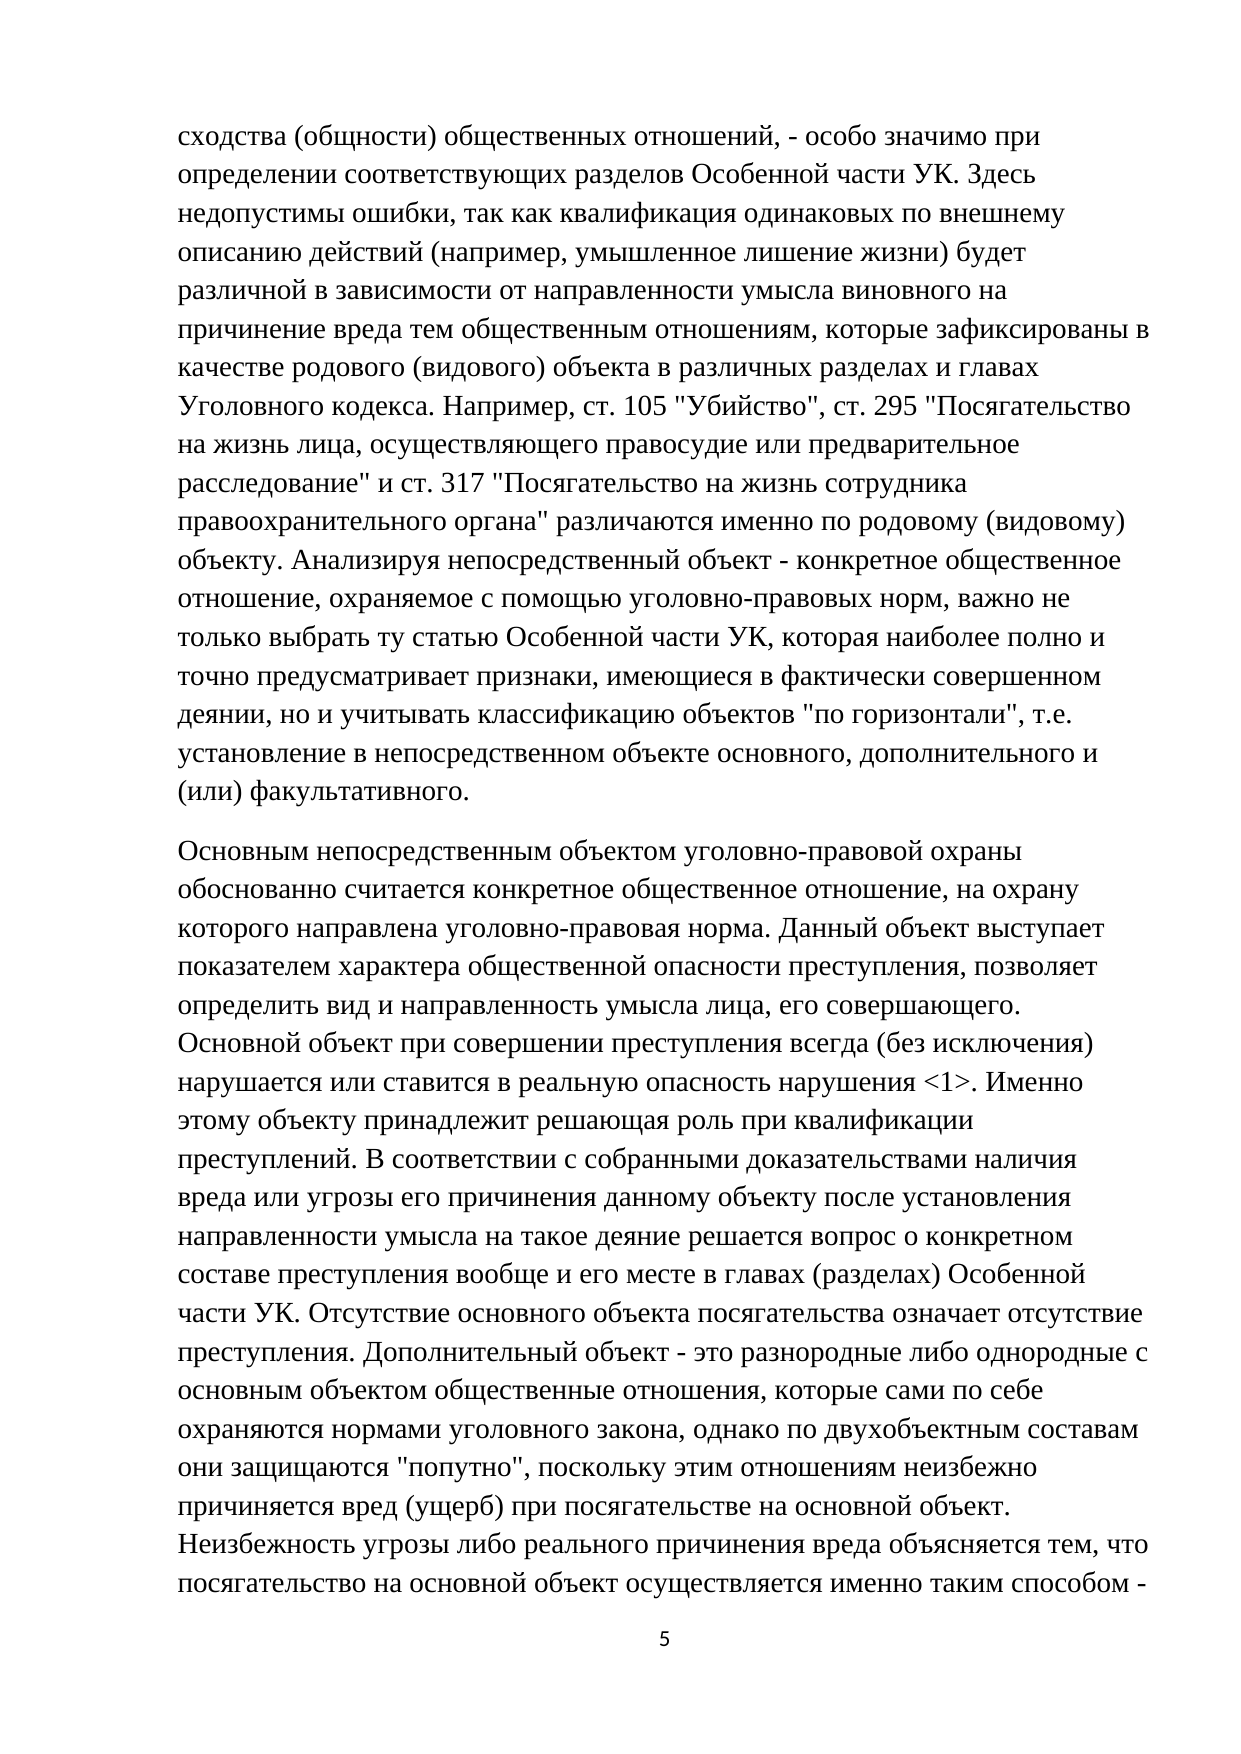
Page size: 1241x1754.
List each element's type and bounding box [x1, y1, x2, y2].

text [177, 833, 1152, 1598]
text [177, 118, 1152, 807]
